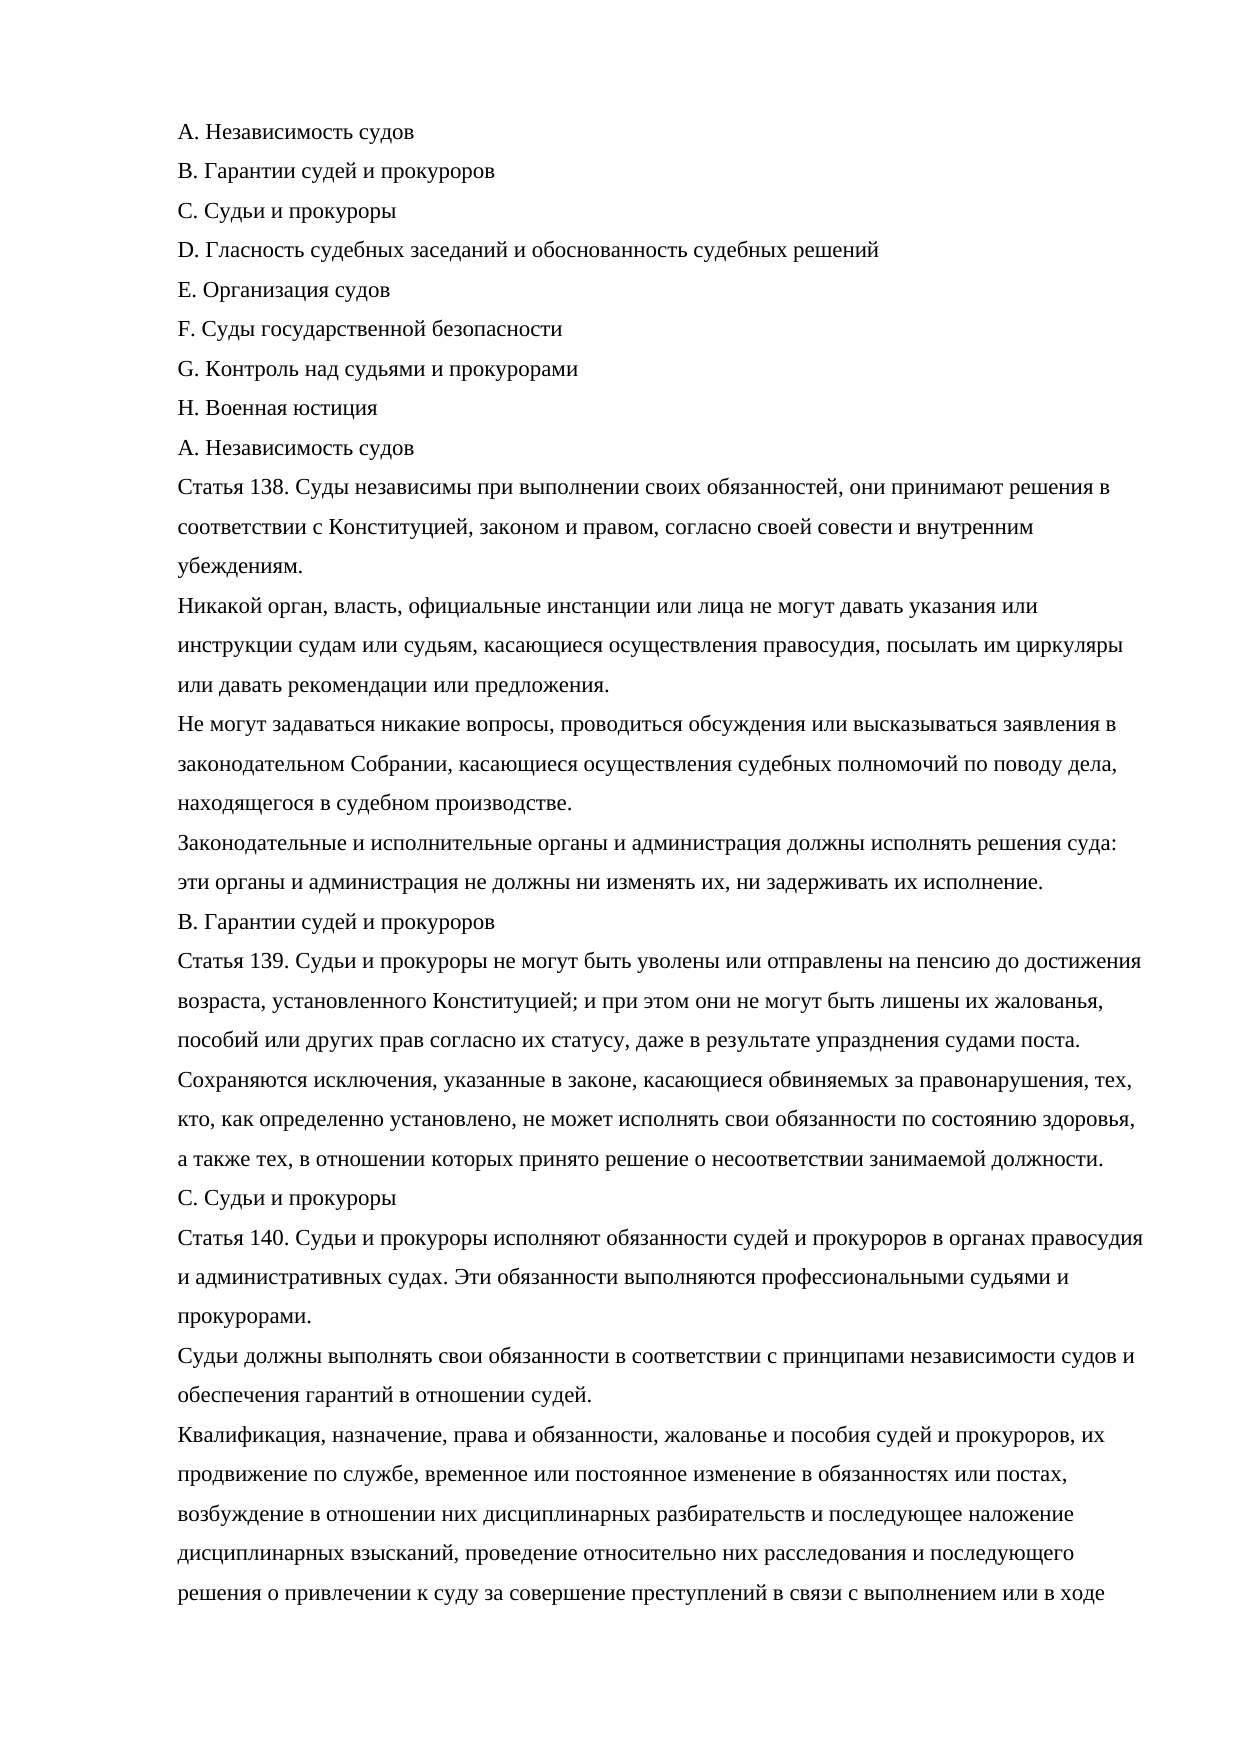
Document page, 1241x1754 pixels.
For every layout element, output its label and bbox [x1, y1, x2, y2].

text [177, 118, 1152, 1605]
